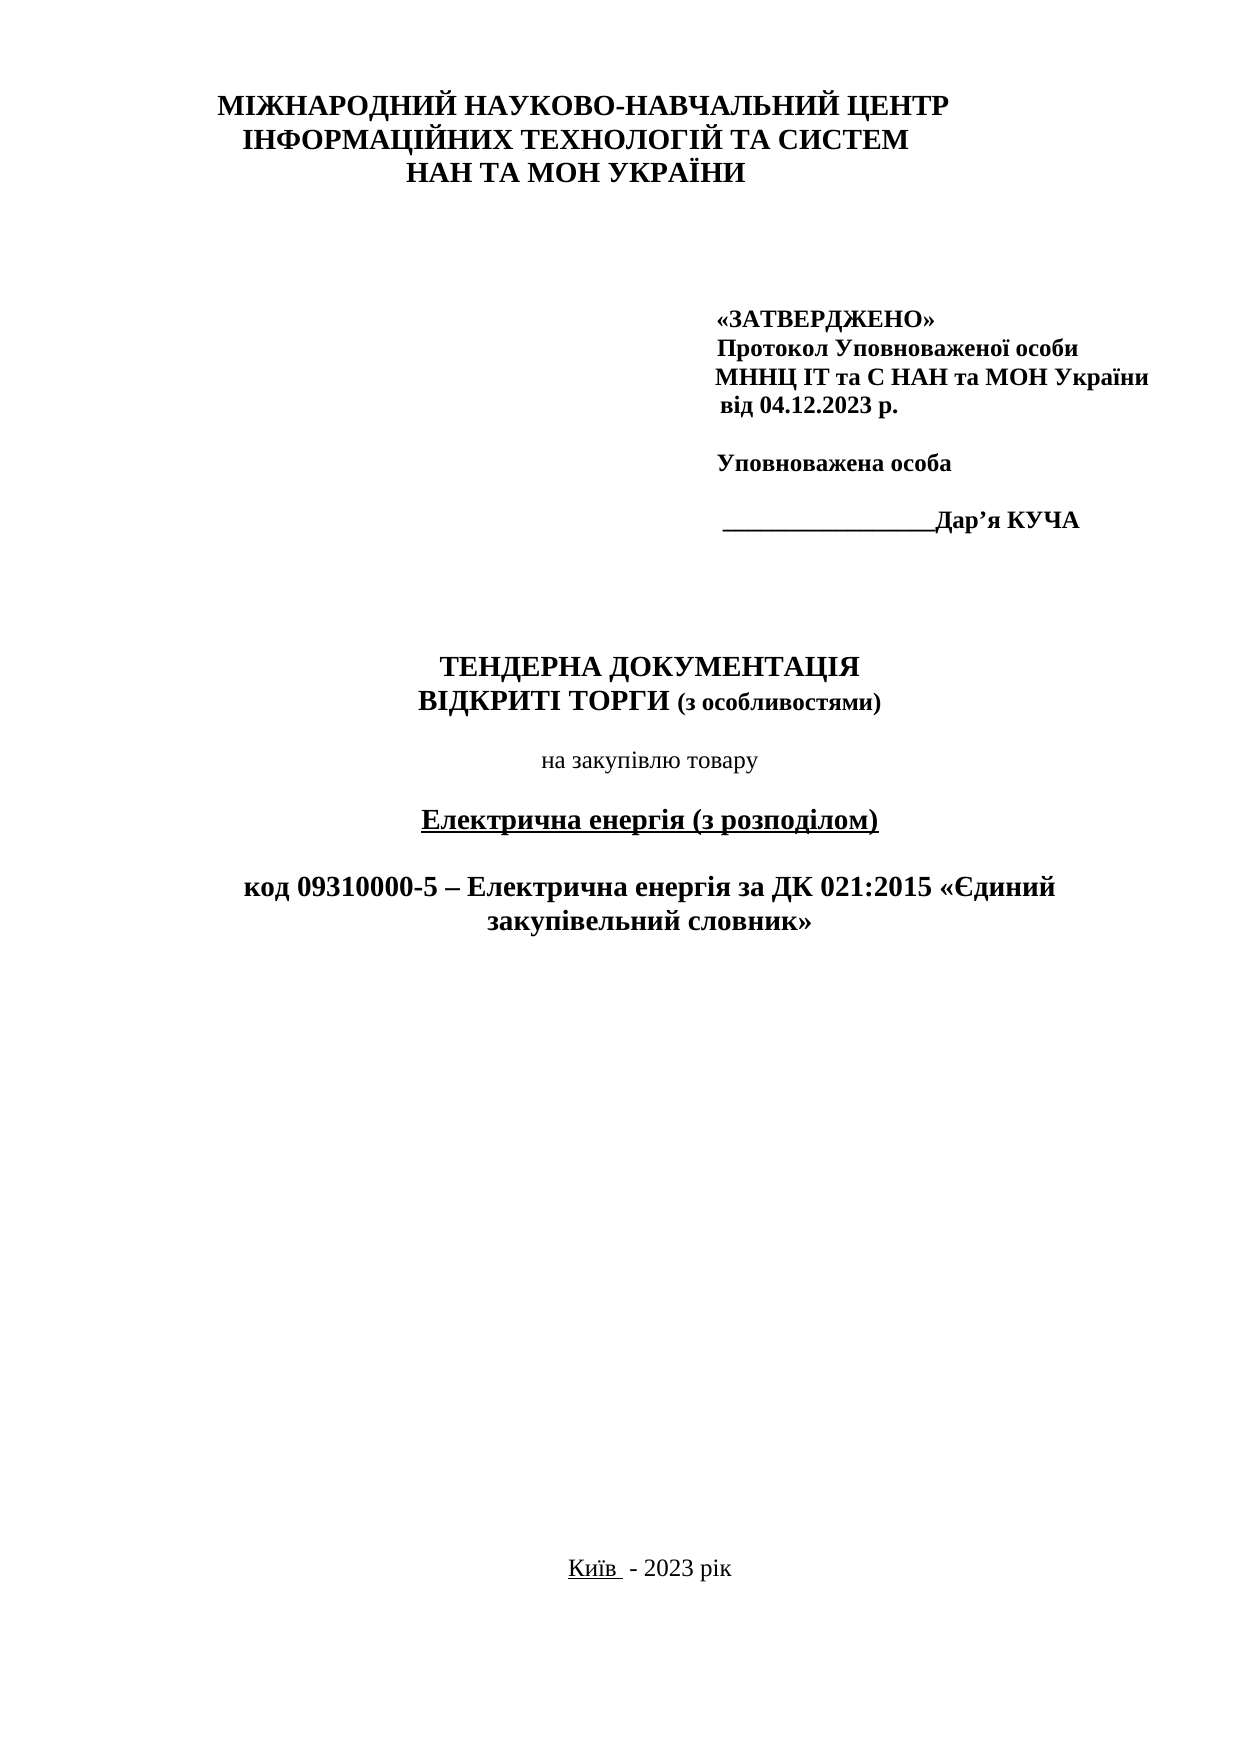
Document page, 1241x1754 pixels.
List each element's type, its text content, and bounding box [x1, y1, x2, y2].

text від 04.12.2023 р. [148, 390, 1152, 419]
text Електрична енергія (з розподілом) [148, 802, 1152, 836]
text ІНФОРМАЦІЙНИХ ТЕХНОЛОГІЙ ТА СИСТЕМ [0, 122, 1152, 156]
text Київ - 2023 рік [148, 1553, 1152, 1582]
text МІЖНАРОДНИЙ НАУКОВО-НАВЧАЛЬНИЙ ЦЕНТР [15, 88, 1152, 122]
text Протокол Уповноваженої особи [0, 333, 1152, 362]
text МННЦ ІТ та С НАН та МОН України [0, 362, 1152, 390]
text код 09310000-5 – Електрична енергія за ДК 021:2015 «Єдиний закупівельний словник» [148, 869, 1152, 937]
text на закупівлю товару [148, 745, 1152, 774]
text «ЗАТВЕРДЖЕНО» [0, 304, 1152, 333]
text _________________Дар’я КУЧА [148, 505, 1152, 534]
text ТЕНДЕРНА ДОКУМЕНТАЦІЯ [148, 649, 1152, 683]
text НАН ТА МОН УКРАЇНИ [0, 156, 1152, 189]
text ВІДКРИТІ ТОРГИ (з особливостями) [148, 683, 1152, 716]
text Уповноважена особа [148, 448, 1152, 477]
